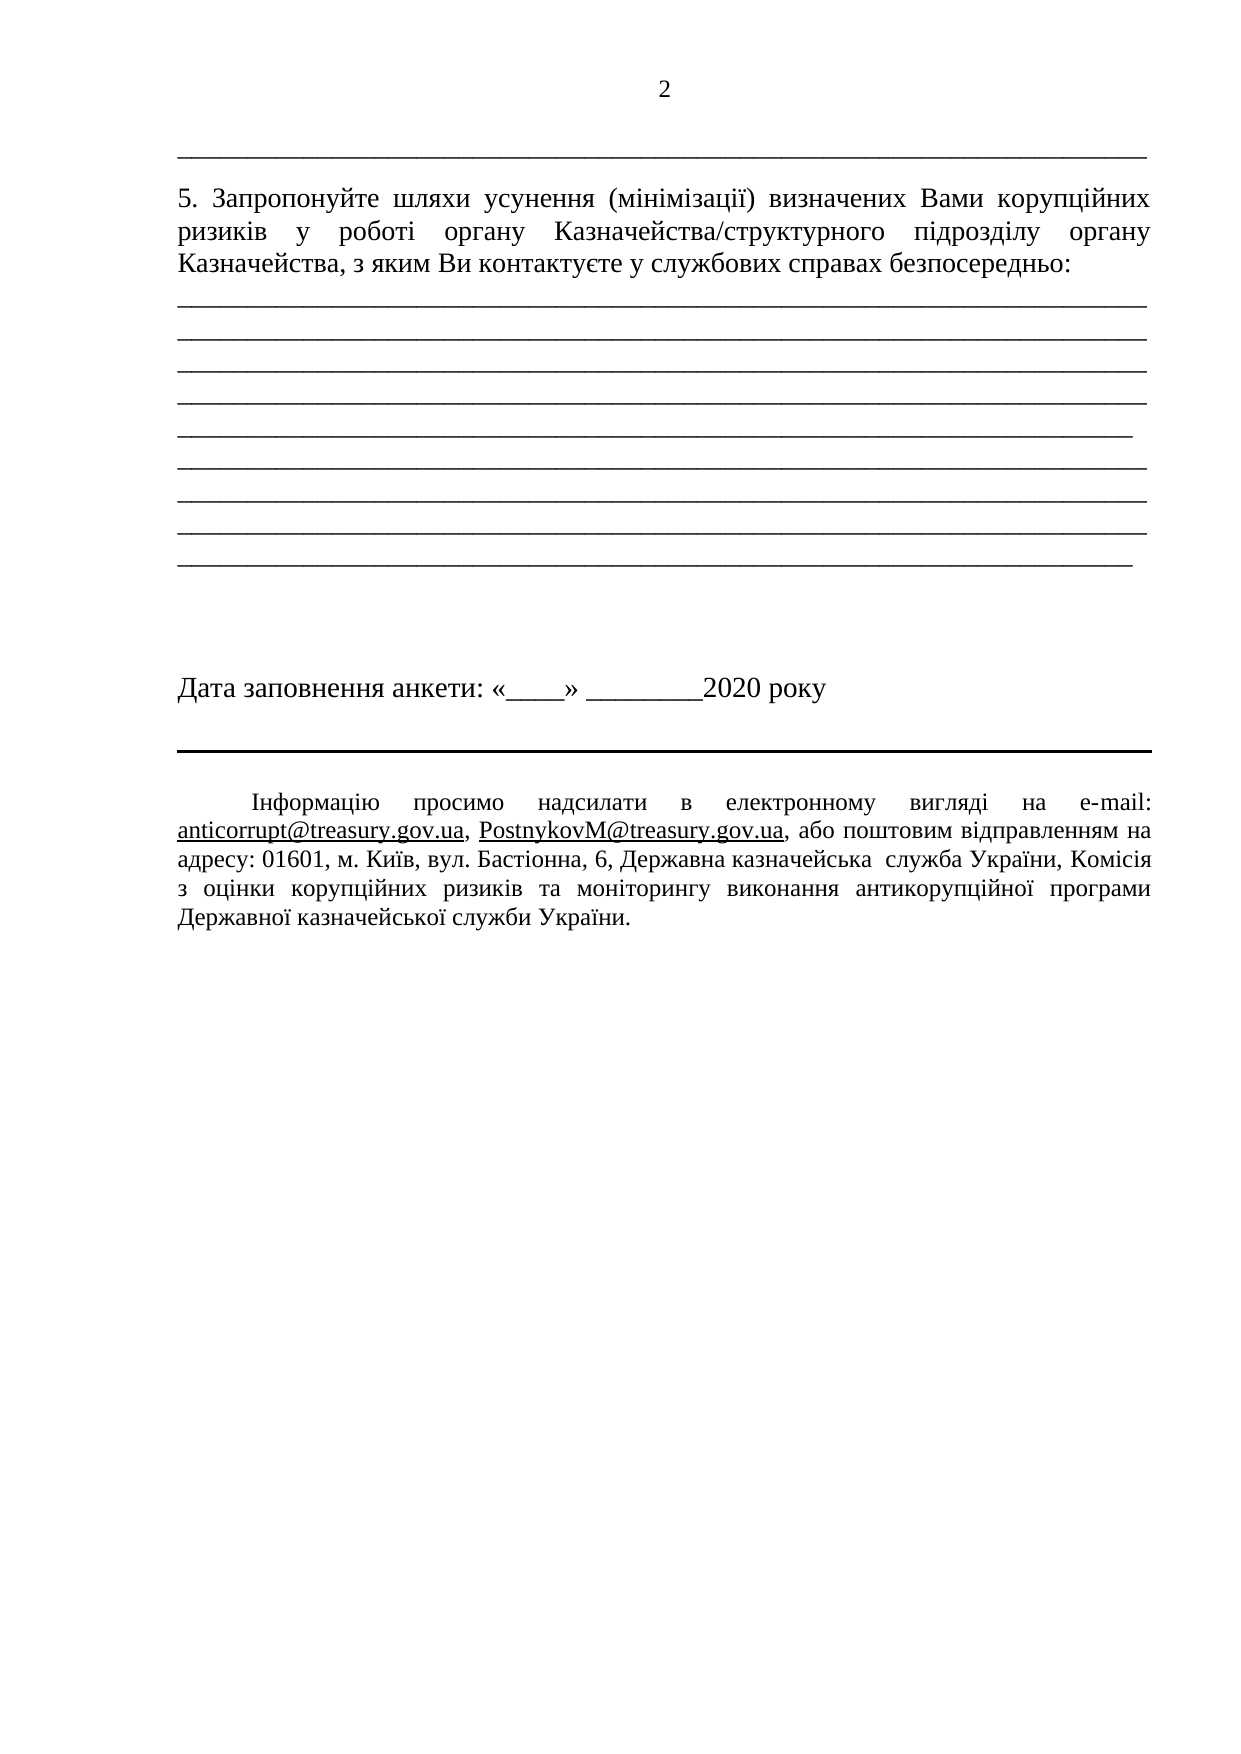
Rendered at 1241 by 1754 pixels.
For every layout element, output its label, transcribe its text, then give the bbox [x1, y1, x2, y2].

text ___________________________________________________________________________________________________________________________________________________________________________________________________________________________________________________________________________________ [177, 440, 1152, 570]
text _____________________________________________________________________ [177, 131, 1152, 162]
text Інформацію просимо надсилати в електронному вигляді на е-mail: anticorrupt@treasury.gov.ua, PostnykovM@treasury.gov.ua, або поштовим відправленням на адресу: 01601, м. Київ, вул. Бастіонна, 6, Державна казначейська служба України, Комісія з оцінки корупційних ризиків та моніторингу виконання антикорупційної програми Державної казначейської служби України. [177, 787, 1152, 930]
text 5. Запропонуйте шляхи усунення (мінімізації) визначених Вами корупційних ризиків у роботі органу Казначейства/структурного підрозділу органу Казначейства, з яким Ви контактуєте у службових справах безпосередньо: [177, 181, 1152, 278]
text Дата заповнення анкети: «____» ________2020 року [177, 671, 1152, 750]
text ________________________________________________________________________________________________________________________________________________________________________________________________________________________________________________________________________________________________________________________________________________________ [177, 278, 1152, 440]
